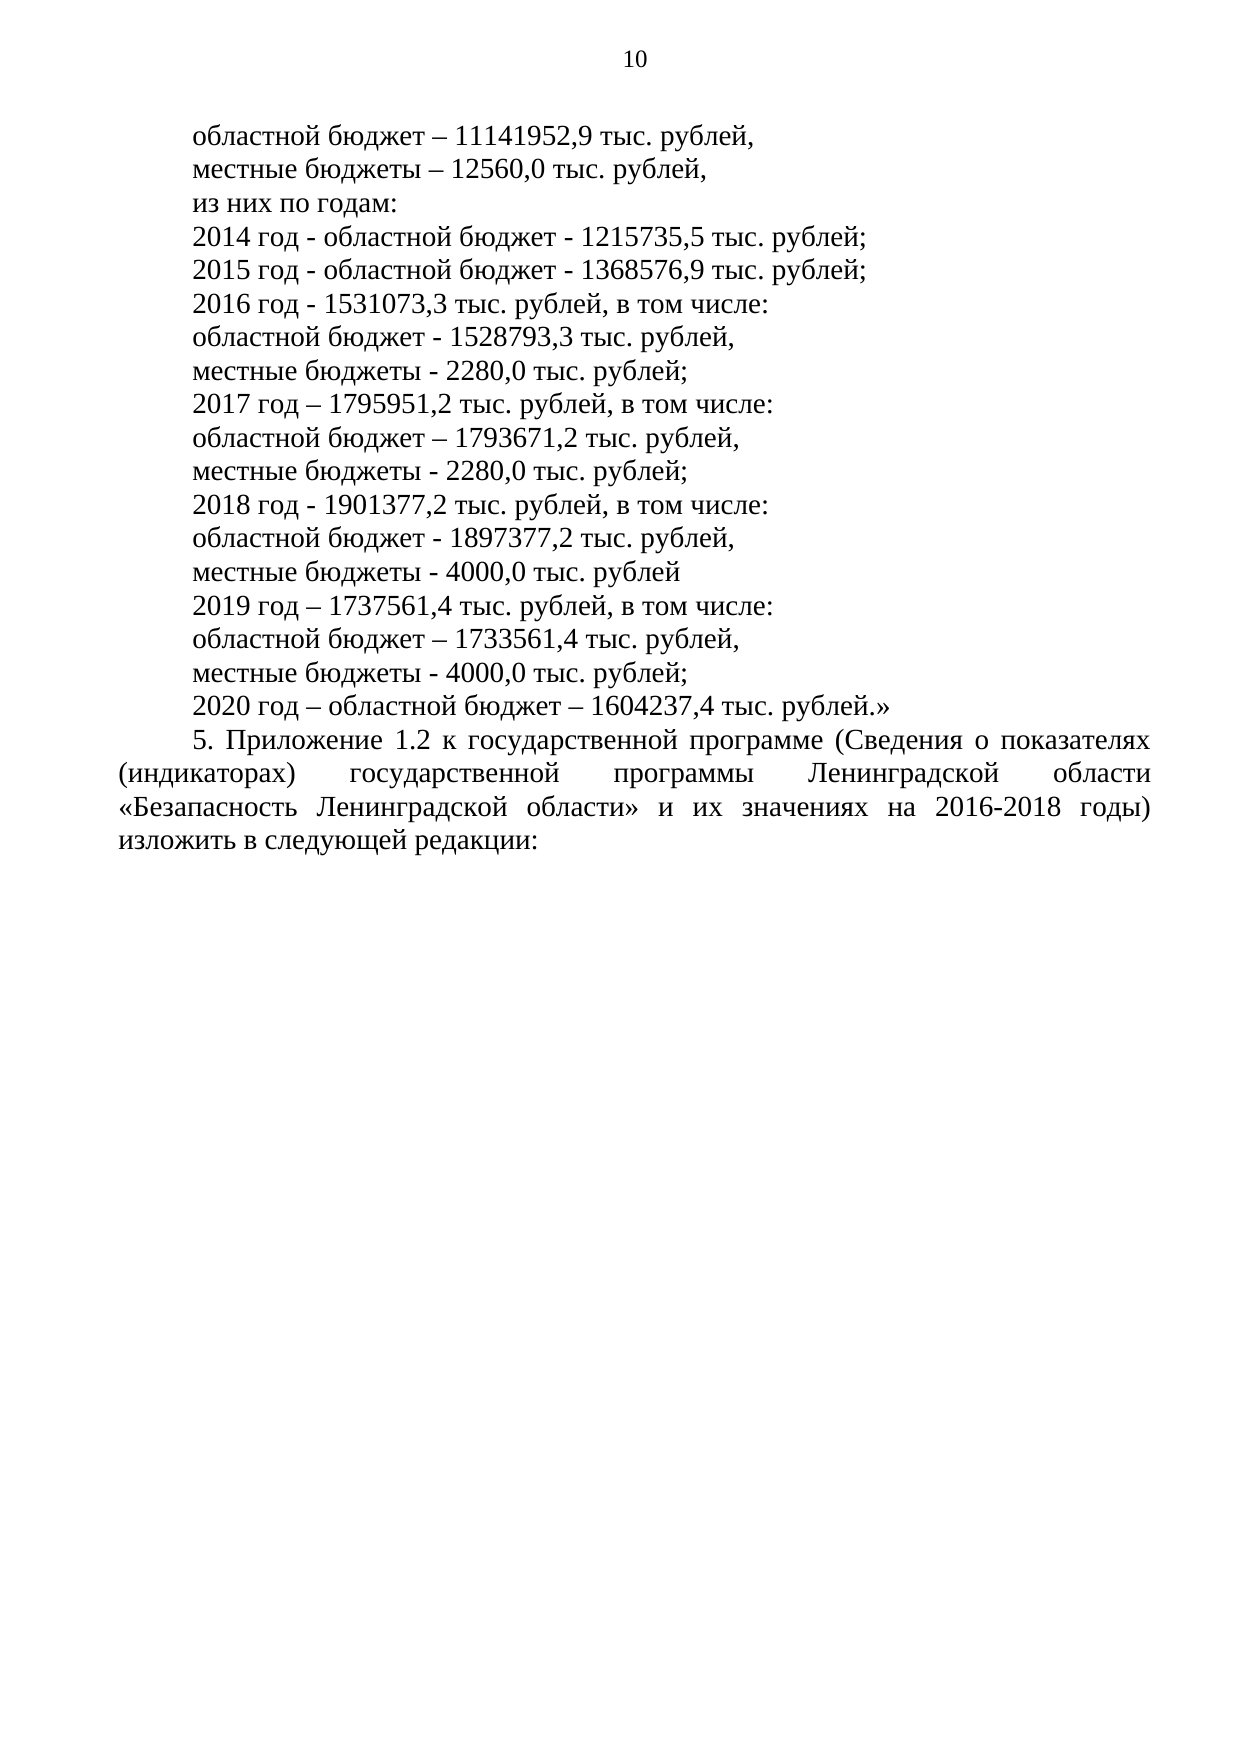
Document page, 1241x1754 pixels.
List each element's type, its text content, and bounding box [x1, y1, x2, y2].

text 2014 год - областной бюджет - 1215735,5 тыс. рублей; [118, 219, 1152, 252]
text 2016 год - 1531073,3 тыс. рублей, в том числе: [118, 286, 1152, 319]
text 5. Приложение 1.2 к государственной программе (Сведения о показателях (индикаторах) государственной программы Ленинградской области «Безапасность Ленинградской области» и их значениях на 2016-2018 годы) изложить в следующей редакции: [118, 722, 1152, 856]
text 2020 год – областной бюджет – 1604237,4 тыс. рублей.» [118, 688, 1152, 722]
text местные бюджеты - 4000,0 тыс. рублей [118, 554, 1152, 588]
text местные бюджеты - 2280,0 тыс. рублей; [118, 453, 1152, 487]
text областной бюджет - 1528793,3 тыс. рублей, [118, 319, 1152, 353]
text областной бюджет – 1733561,4 тыс. рублей, [118, 621, 1152, 655]
text областной бюджет - 1897377,2 тыс. рублей, [118, 521, 1152, 554]
text из них по годам: [118, 185, 1152, 219]
text местные бюджеты - 2280,0 тыс. рублей; [118, 353, 1152, 386]
text областной бюджет – 1793671,2 тыс. рублей, [118, 420, 1152, 453]
text 2017 год – 1795951,2 тыс. рублей, в том числе: [118, 386, 1152, 420]
text местные бюджеты – 12560,0 тыс. рублей, [118, 152, 1152, 185]
text 2015 год - областной бюджет - 1368576,9 тыс. рублей; [118, 252, 1152, 286]
text местные бюджеты - 4000,0 тыс. рублей; [118, 655, 1152, 688]
text 2018 год - 1901377,2 тыс. рублей, в том числе: [118, 487, 1152, 521]
text 2019 год – 1737561,4 тыс. рублей, в том числе: [118, 588, 1152, 621]
text областной бюджет – 11141952,9 тыс. рублей, [118, 118, 1152, 152]
